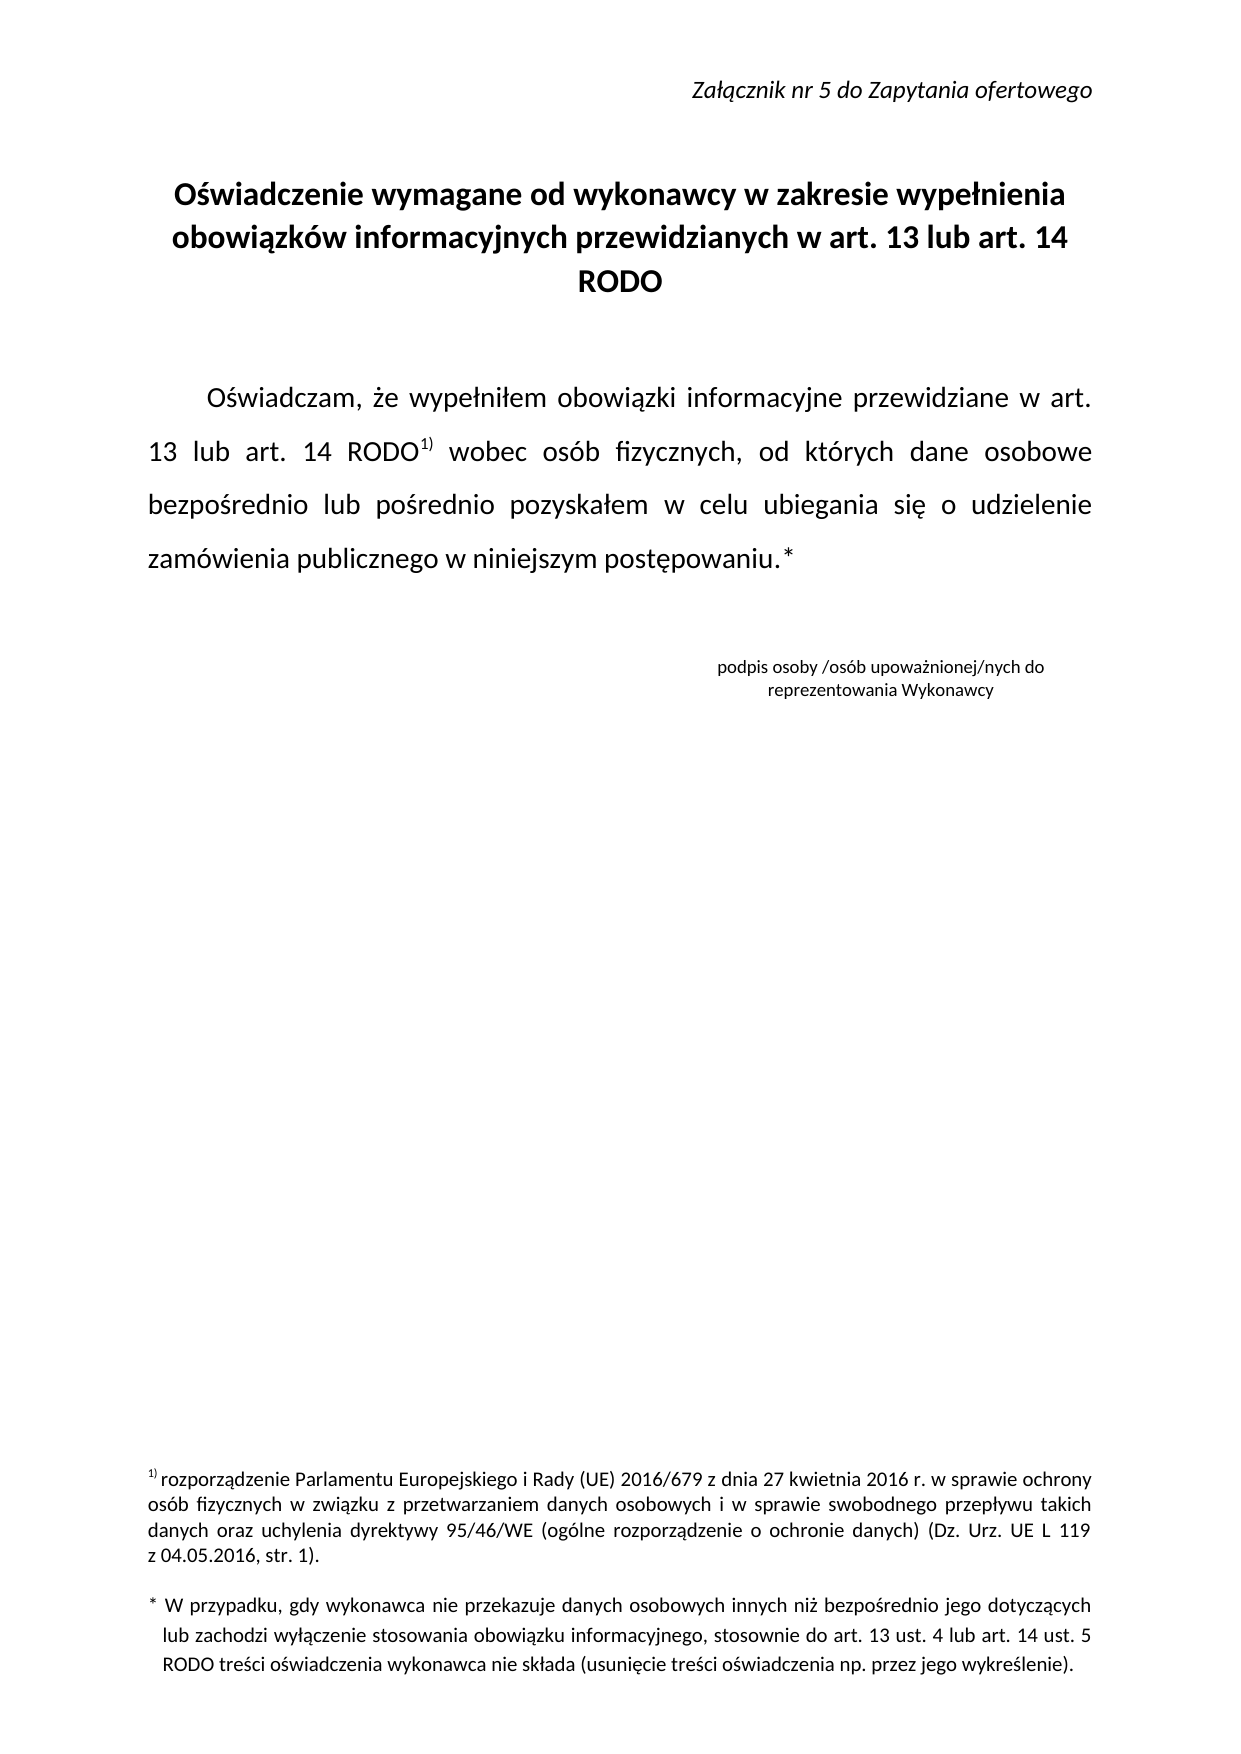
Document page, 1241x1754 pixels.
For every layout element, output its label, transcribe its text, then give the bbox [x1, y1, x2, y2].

text podpis osoby /osób upoważnionej/nych do reprezentowania Wykonawcy [669, 656, 1093, 702]
text Oświadczenie wymagane od wykonawcy w zakresie wypełnienia obowiązków informacyjnych przewidzianych w art. 13 lub art. 14 RODO [148, 173, 1093, 301]
text Oświadczam, że wypełniłem obowiązki informacyjne przewidziane w art. 13 lub art. 14 RODO1) wobec osób fizycznych, od których dane osobowe bezpośrednio lub pośrednio pozyskałem w celu ubiegania się o udzielenie zamówienia publicznego w niniejszym postępowaniu.* [148, 379, 1093, 575]
